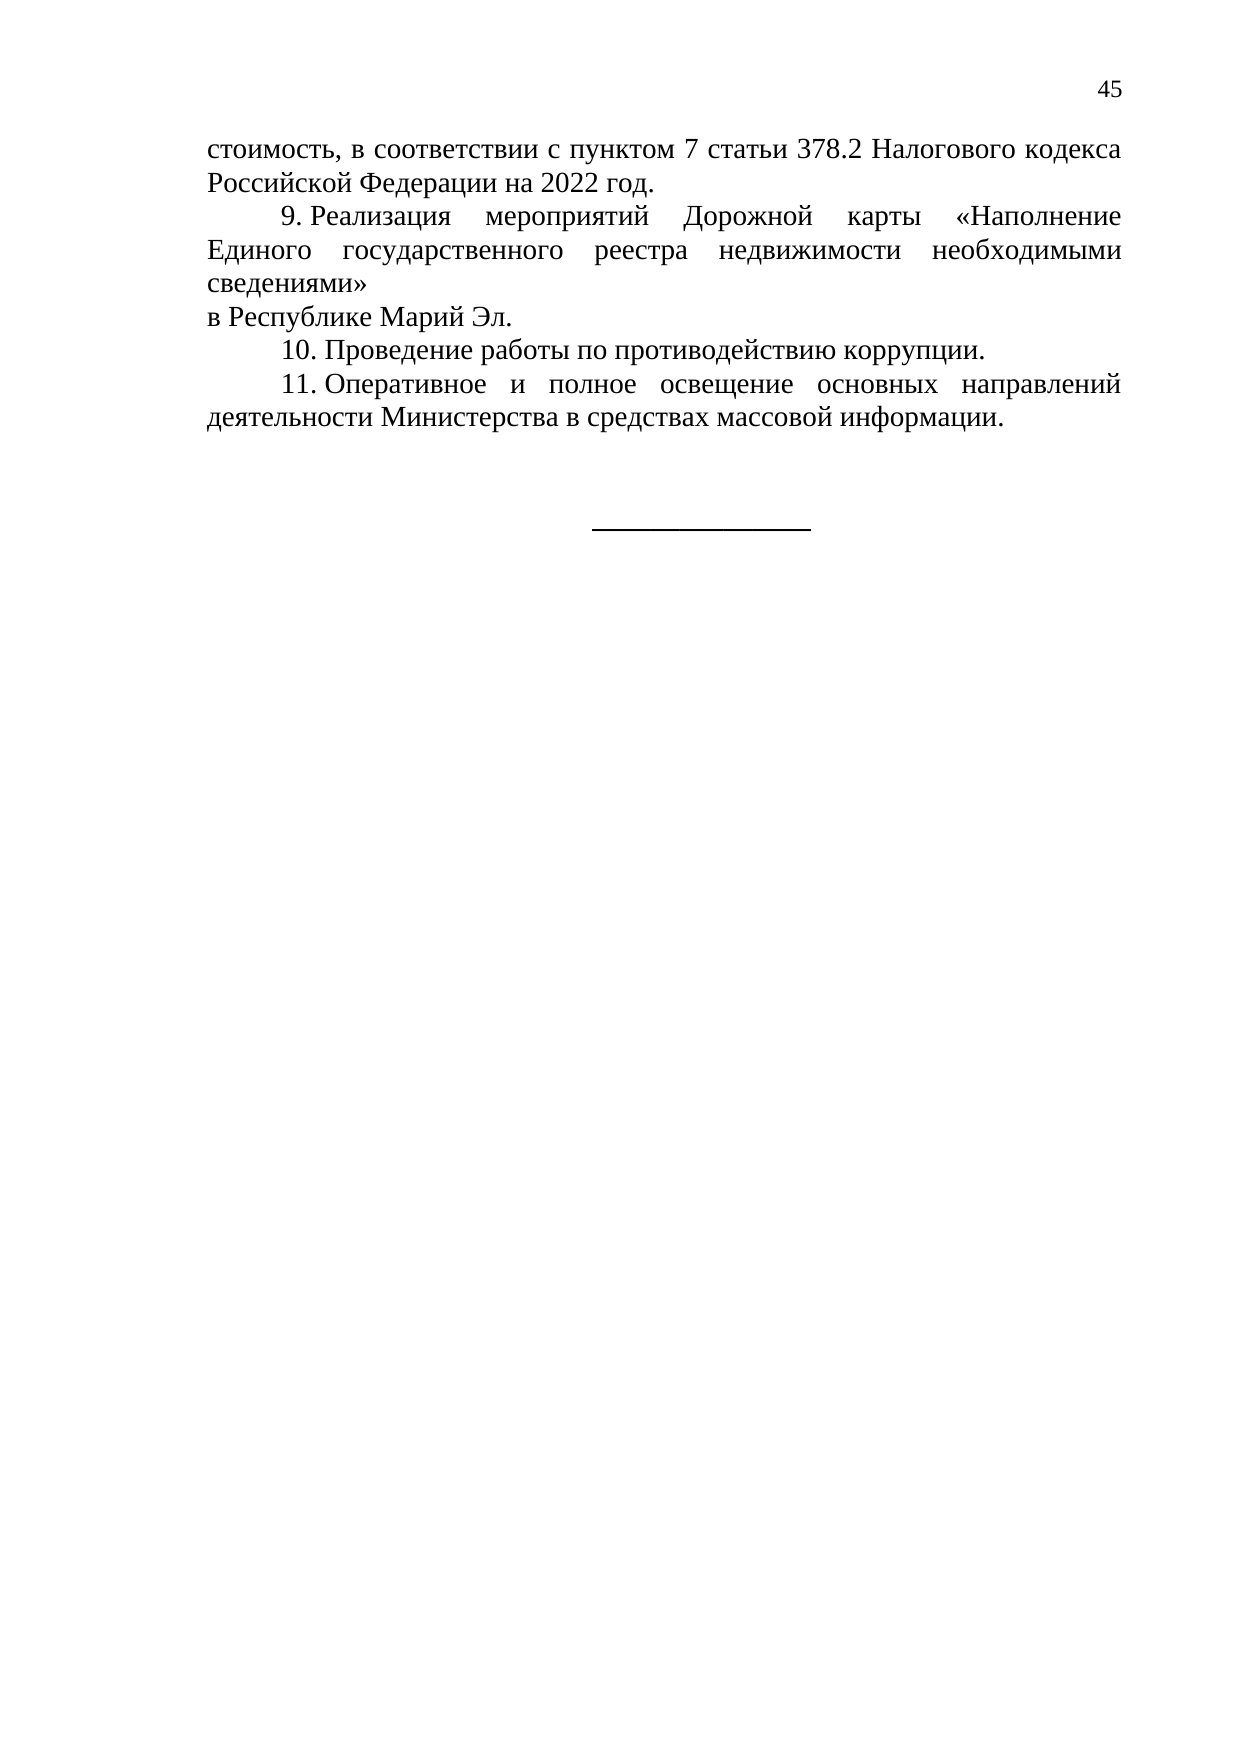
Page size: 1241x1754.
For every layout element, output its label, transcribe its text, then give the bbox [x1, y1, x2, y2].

text _______________ [207, 500, 1122, 534]
text 10. Проведение работы по противодействию коррупции. [207, 332, 1122, 366]
text 9. Реализация мероприятий Дорожной карты «Наполнение Единого государственного реестра недвижимости необходимыми сведениями» в Республике Марий Эл. [207, 198, 1122, 332]
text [207, 131, 1122, 198]
text 11. Оперативное и полное освещение основных направлений деятельности Министерства в средствах массовой информации. [207, 366, 1122, 433]
